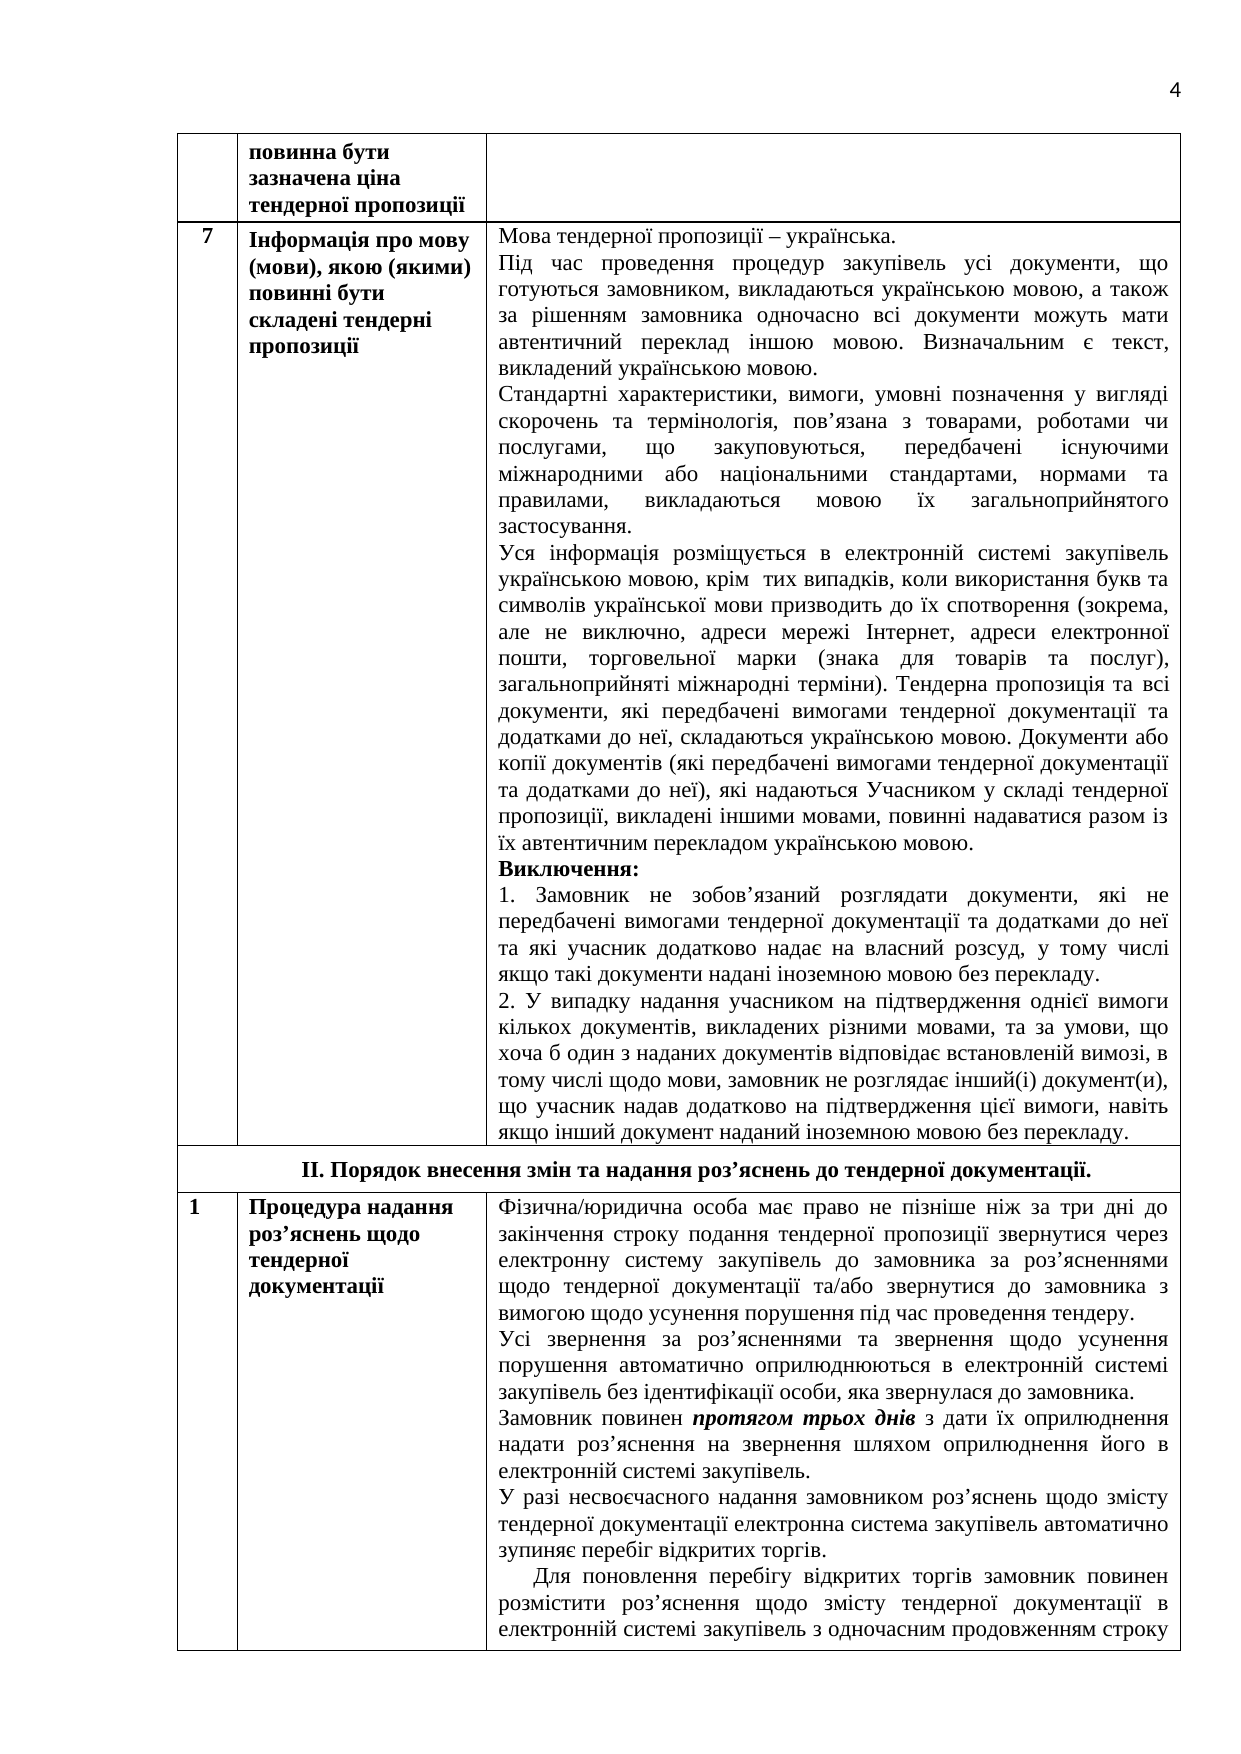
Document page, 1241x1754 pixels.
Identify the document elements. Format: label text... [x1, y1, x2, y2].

table_cell II. Порядок внесення змін та надання роз’яснень до тендерної документації. [178, 1146, 1180, 1192]
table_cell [238, 134, 486, 221]
table_cell 6 [178, 134, 237, 221]
table_cell Інформація про мову (мови), якою (якими) повинні бути складені тендерні пропозиції [238, 223, 486, 1145]
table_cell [238, 1193, 486, 1649]
table_cell Мова тендерної пропозиції – українська. Під час проведення процедур закупівель усі документи, що готуються замовником, викладаються українською мовою, а також за рішенням замовника одночасно всі документи можуть мати автентичний переклад іншою мовою. Визначальним є текст, викладений українською мовою. Стандартні характеристики, вимоги, умовні позначення у вигляді скорочень та термінологія, пов’язана з товарами, роботами чи послугами, що закуповуються, передбачені існуючими міжнародними або національними стандартами, нормами та правилами, викладаються мовою їх загальноприйнятого застосування. Уся інформація розміщується в електронній системі закупівель українською мовою, крім тих випадків, коли використання букв та символів української мови призводить до їх спотворення (зокрема, але не виключно, адреси мережі Інтернет, адреси електронної пошти, торговельної марки (знака для товарів та послуг), загальноприйняті міжнародні терміни). Тендерна пропозиція та всі документи, які передбачені вимогами тендерної документації та додатками до неї, складаються українською мовою. Документи або копії документів (які передбачені вимогами тендерної документації та додатками до неї), які надаються Учасником у складі тендерної пропозиції, викладені іншими мовами, повинні надаватися разом із їх автентичним перекладом українською мовою. Виключення: 1. Замовник не зобов’язаний розглядати документи, які не передбачені вимогами тендерної документації та додатками до неї та які учасник додатково надає на власний розсуд, у тому числі якщо такі документи надані іноземною мовою без перекладу. 2. У випадку надання учасником на підтвердження однієї вимоги кількох документів, викладених різними мовами, та за умови, що хоча б один з наданих документів відповідає встановленій вимозі, в тому числі щодо мови, замовник не розглядає інший(і) документ(и), що учасник надав додатково на підтвердження цієї вимоги, навіть якщо інший документ наданий іноземною мовою без перекладу. [487, 223, 1180, 1145]
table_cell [487, 134, 1180, 221]
table_cell 1 [178, 1193, 237, 1649]
table_cell 7 [178, 223, 237, 1145]
